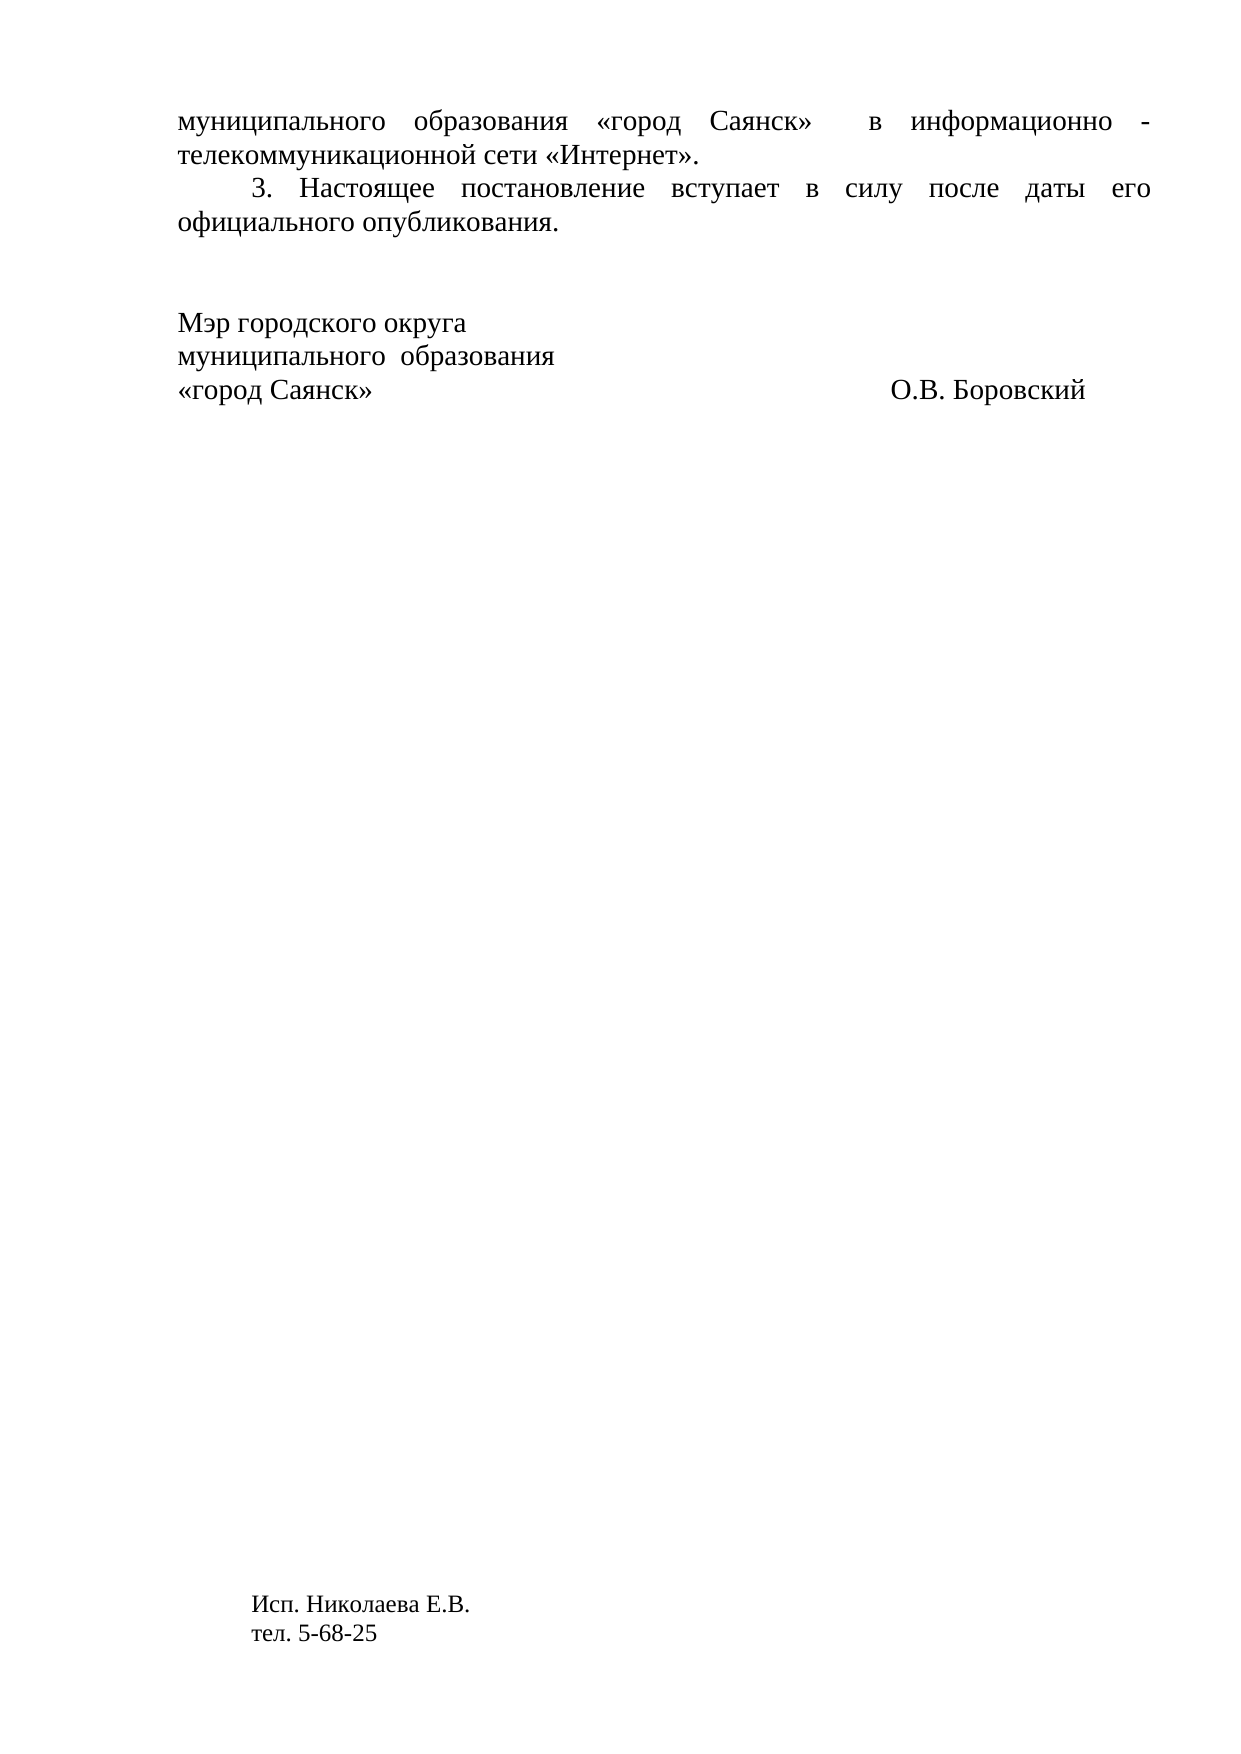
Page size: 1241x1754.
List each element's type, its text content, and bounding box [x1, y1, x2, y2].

text муниципального образования [177, 338, 1152, 372]
text Мэр городского округа [177, 305, 1152, 338]
text Исп. Николаева Е.В. [177, 1589, 1152, 1618]
text «город Саянск» О.В. Боровский [177, 372, 1152, 405]
text 3. Настоящее постановление вступает в силу после даты его официального опубликования. [177, 171, 1152, 238]
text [177, 103, 1152, 171]
text тел. 5-68-25 [177, 1618, 1152, 1646]
